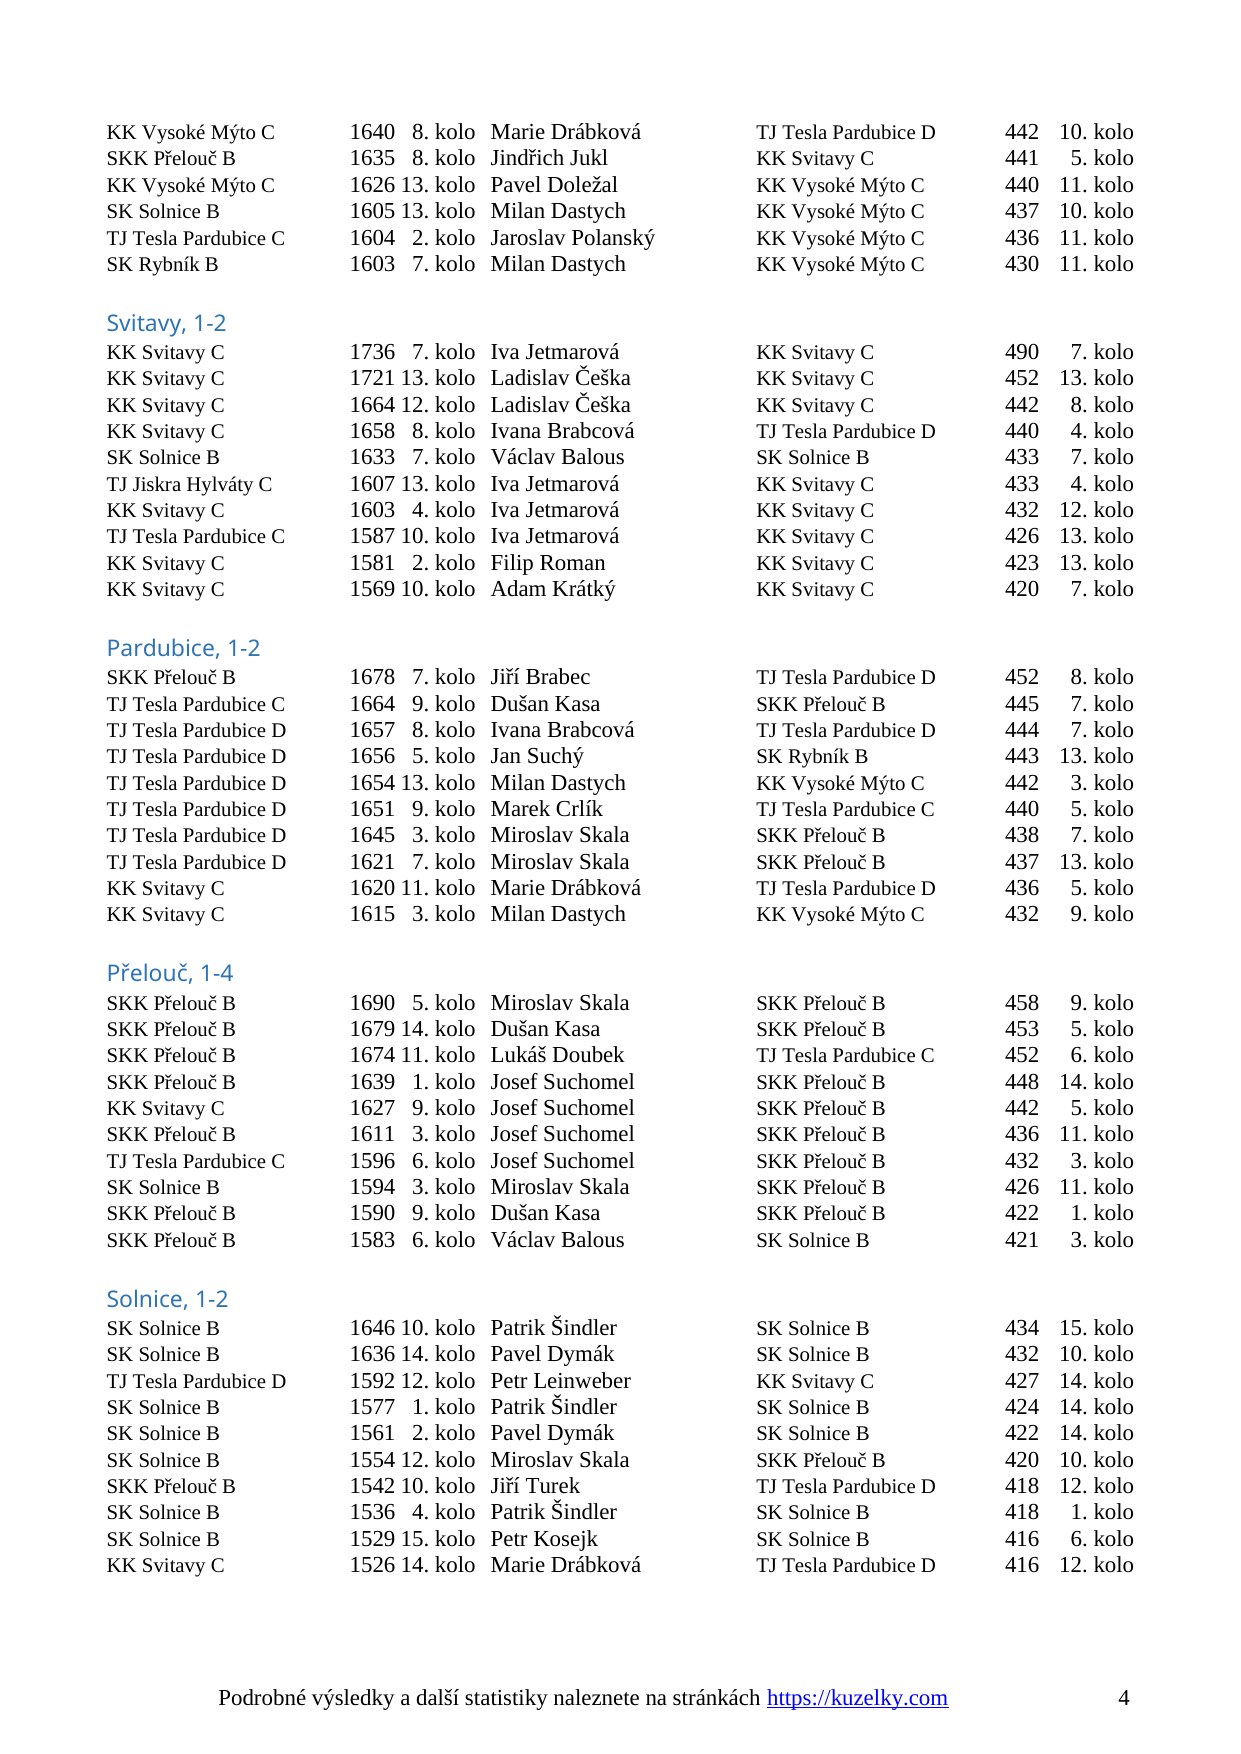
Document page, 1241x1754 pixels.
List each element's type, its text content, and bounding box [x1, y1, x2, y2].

text SK Rybník B 1603 7. kolo Milan Dastych KK Vysoké Mýto C 430 11. kolo [106, 250, 1134, 276]
subtitle Pardubice, 1-2 [106, 632, 1134, 663]
text KK Svitavy C 1581 2. kolo Filip Roman KK Svitavy C 423 13. kolo [106, 549, 1134, 575]
text KK Vysoké Mýto C 1640 8. kolo Marie Drábková TJ Tesla Pardubice D 442 10. kolo [106, 118, 1134, 144]
text SKK Přelouč B 1611 3. kolo Josef Suchomel SKK Přelouč B 436 11. kolo [106, 1120, 1134, 1147]
text SKK Přelouč B 1590 9. kolo Dušan Kasa SKK Přelouč B 422 1. kolo [106, 1199, 1134, 1226]
text KK Vysoké Mýto C 1626 13. kolo Pavel Doležal KK Vysoké Mýto C 440 11. kolo [106, 171, 1134, 197]
text TJ Tesla Pardubice C 1604 2. kolo Jaroslav Polanský KK Vysoké Mýto C 436 11. kolo [106, 223, 1134, 250]
text SK Solnice B 1554 12. kolo Miroslav Skala SKK Přelouč B 420 10. kolo [106, 1446, 1134, 1472]
text KK Svitavy C 1664 12. kolo Ladislav Češka KK Svitavy C 442 8. kolo [106, 391, 1134, 417]
text SK Solnice B 1646 10. kolo Patrik Šindler SK Solnice B 434 15. kolo [106, 1314, 1134, 1340]
text SK Solnice B 1636 14. kolo Pavel Dymák SK Solnice B 432 10. kolo [106, 1340, 1134, 1367]
subtitle Přelouč, 1-4 [106, 957, 1134, 989]
text SK Solnice B 1561 2. kolo Pavel Dymák SK Solnice B 422 14. kolo [106, 1419, 1134, 1446]
text KK Svitavy C 1526 14. kolo Marie Drábková TJ Tesla Pardubice D 416 12. kolo [106, 1551, 1134, 1577]
text KK Svitavy C 1569 10. kolo Adam Krátký KK Svitavy C 420 7. kolo [106, 575, 1134, 602]
text KK Svitavy C 1736 7. kolo Iva Jetmarová KK Svitavy C 490 7. kolo [106, 338, 1134, 364]
text SK Solnice B 1605 13. kolo Milan Dastych KK Vysoké Mýto C 437 10. kolo [106, 197, 1134, 223]
text TJ Tesla Pardubice C 1596 6. kolo Josef Suchomel SKK Přelouč B 432 3. kolo [106, 1147, 1134, 1173]
text TJ Tesla Pardubice D 1621 7. kolo Miroslav Skala SKK Přelouč B 437 13. kolo [106, 848, 1134, 874]
text TJ Jiskra Hylváty C 1607 13. kolo Iva Jetmarová KK Svitavy C 433 4. kolo [106, 470, 1134, 496]
text SK Solnice B 1594 3. kolo Miroslav Skala SKK Přelouč B 426 11. kolo [106, 1173, 1134, 1199]
text SKK Přelouč B 1542 10. kolo Jiří Turek TJ Tesla Pardubice D 418 12. kolo [106, 1472, 1134, 1498]
text SK Solnice B 1529 15. kolo Petr Kosejk SK Solnice B 416 6. kolo [106, 1525, 1134, 1551]
text TJ Tesla Pardubice D 1654 13. kolo Milan Dastych KK Vysoké Mýto C 442 3. kolo [106, 769, 1134, 795]
text SK Solnice B 1633 7. kolo Václav Balous SK Solnice B 433 7. kolo [106, 443, 1134, 470]
text TJ Tesla Pardubice D 1651 9. kolo Marek Crlík TJ Tesla Pardubice C 440 5. kolo [106, 795, 1134, 821]
text KK Svitavy C 1603 4. kolo Iva Jetmarová KK Svitavy C 432 12. kolo [106, 496, 1134, 522]
text SKK Přelouč B 1674 11. kolo Lukáš Doubek TJ Tesla Pardubice C 452 6. kolo [106, 1041, 1134, 1068]
text SK Solnice B 1536 4. kolo Patrik Šindler SK Solnice B 418 1. kolo [106, 1498, 1134, 1525]
text TJ Tesla Pardubice D 1592 12. kolo Petr Leinweber KK Svitavy C 427 14. kolo [106, 1367, 1134, 1393]
text KK Svitavy C 1627 9. kolo Josef Suchomel SKK Přelouč B 442 5. kolo [106, 1094, 1134, 1120]
text TJ Tesla Pardubice D 1645 3. kolo Miroslav Skala SKK Přelouč B 438 7. kolo [106, 821, 1134, 848]
text SKK Přelouč B 1679 14. kolo Dušan Kasa SKK Přelouč B 453 5. kolo [106, 1015, 1134, 1041]
subtitle Solnice, 1-2 [106, 1283, 1134, 1314]
text SK Solnice B 1577 1. kolo Patrik Šindler SK Solnice B 424 14. kolo [106, 1393, 1134, 1419]
text TJ Tesla Pardubice C 1664 9. kolo Dušan Kasa SKK Přelouč B 445 7. kolo [106, 690, 1134, 716]
text SKK Přelouč B 1583 6. kolo Václav Balous SK Solnice B 421 3. kolo [106, 1226, 1134, 1252]
text TJ Tesla Pardubice D 1656 5. kolo Jan Suchý SK Rybník B 443 13. kolo [106, 742, 1134, 769]
subtitle Svitavy, 1-2 [106, 307, 1134, 338]
text SKK Přelouč B 1678 7. kolo Jiří Brabec TJ Tesla Pardubice D 452 8. kolo [106, 663, 1134, 690]
text TJ Tesla Pardubice C 1587 10. kolo Iva Jetmarová KK Svitavy C 426 13. kolo [106, 522, 1134, 549]
text KK Svitavy C 1658 8. kolo Ivana Brabcová TJ Tesla Pardubice D 440 4. kolo [106, 417, 1134, 443]
text TJ Tesla Pardubice D 1657 8. kolo Ivana Brabcová TJ Tesla Pardubice D 444 7. kolo [106, 716, 1134, 742]
text KK Svitavy C 1721 13. kolo Ladislav Češka KK Svitavy C 452 13. kolo [106, 364, 1134, 391]
text KK Svitavy C 1620 11. kolo Marie Drábková TJ Tesla Pardubice D 436 5. kolo [106, 874, 1134, 901]
text SKK Přelouč B 1690 5. kolo Miroslav Skala SKK Přelouč B 458 9. kolo [106, 989, 1134, 1015]
text SKK Přelouč B 1639 1. kolo Josef Suchomel SKK Přelouč B 448 14. kolo [106, 1068, 1134, 1094]
text SKK Přelouč B 1635 8. kolo Jindřich Jukl KK Svitavy C 441 5. kolo [106, 144, 1134, 171]
text KK Svitavy C 1615 3. kolo Milan Dastych KK Vysoké Mýto C 432 9. kolo [106, 901, 1134, 927]
